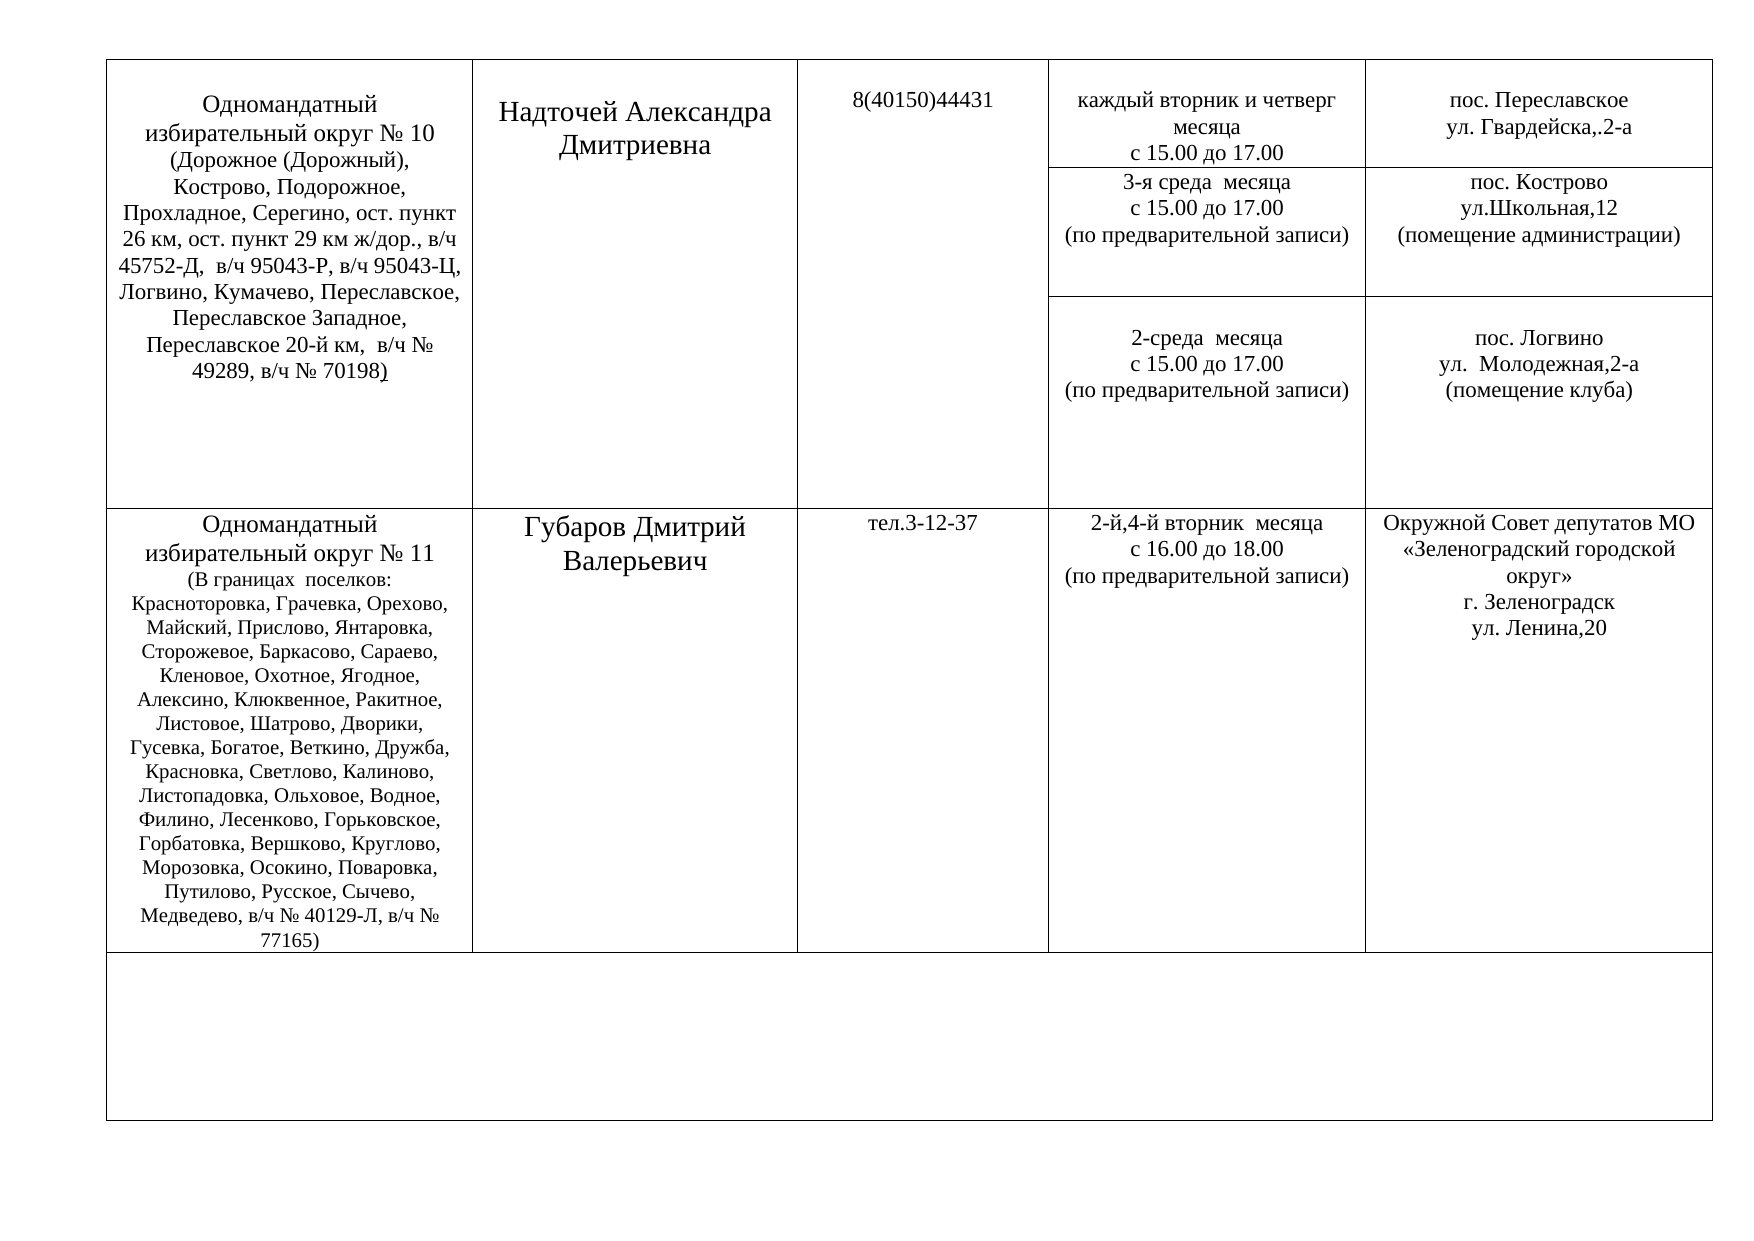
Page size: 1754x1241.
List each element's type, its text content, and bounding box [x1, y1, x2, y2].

table_cell Надточей Александра Дмитриевна [473, 60, 797, 508]
table_cell 3-я среда месяца с 15.00 до 17.00 (по предварительной записи) [1049, 168, 1365, 296]
table_cell тел.3-12-37 [798, 509, 1048, 952]
table_cell 2-среда месяца с 15.00 до 17.00 (по предварительной записи) [1049, 297, 1365, 508]
table_cell пос. Логвино ул. Молодежная,2-а (помещение клуба) [1366, 297, 1712, 508]
table_cell пос. Переславское ул. Гвардейска,.2-а [1366, 60, 1712, 167]
table_cell Одномандатный избирательный округ № 11 (В границах поселков: Красноторовка, Грачевка, Орехово, Майский, Прислово, Янтаровка, Сторожевое, Баркасово, Сараево, Кленовое, Охотное, Ягодное, Алексино, Клюквенное, Ракитное, Листовое, Шатрово, Дворики, Гусевка, Богатое, Веткино, Дружба, Красновка, Светлово, Калиново, Листопадовка, Ольховое, Водное, Филино, Лесенково, Горьковское, Горбатовка, Вершково, Круглово, Морозовка, Осокино, Поваровка, Путилово, Русское, Сычево, Медведево, в/ч № 40129-Л, в/ч № 77165) [107, 509, 472, 952]
table_cell Одномандатный избирательный округ № 10 (Дорожное (Дорожный), Кострово, Подорожное, Прохладное, Серегино, ост. пункт 26 км, ост. пункт 29 км ж/дор., в/ч 45752-Д, в/ч 95043-Р, в/ч 95043-Ц, Логвино, Кумачево, Переславское, Переславское Западное, Переславское 20-й км, в/ч № 49289, в/ч № 70198) [107, 60, 472, 508]
table_cell каждый вторник и четверг месяца с 15.00 до 17.00 [1049, 60, 1365, 167]
table_cell Окружной Совет депутатов МО «Зеленоградский городской округ» г. Зеленоградск ул. Ленина,20 [1366, 509, 1712, 952]
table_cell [107, 953, 1712, 1120]
table_cell 2-й,4-й вторник месяца с 16.00 до 18.00 (по предварительной записи) [1049, 509, 1365, 952]
table_cell 8(40150)44431 [798, 60, 1048, 508]
table_cell пос. Кострово ул.Школьная,12 (помещение администрации) [1366, 168, 1712, 296]
table_cell Губаров Дмитрий Валерьевич [473, 509, 797, 952]
